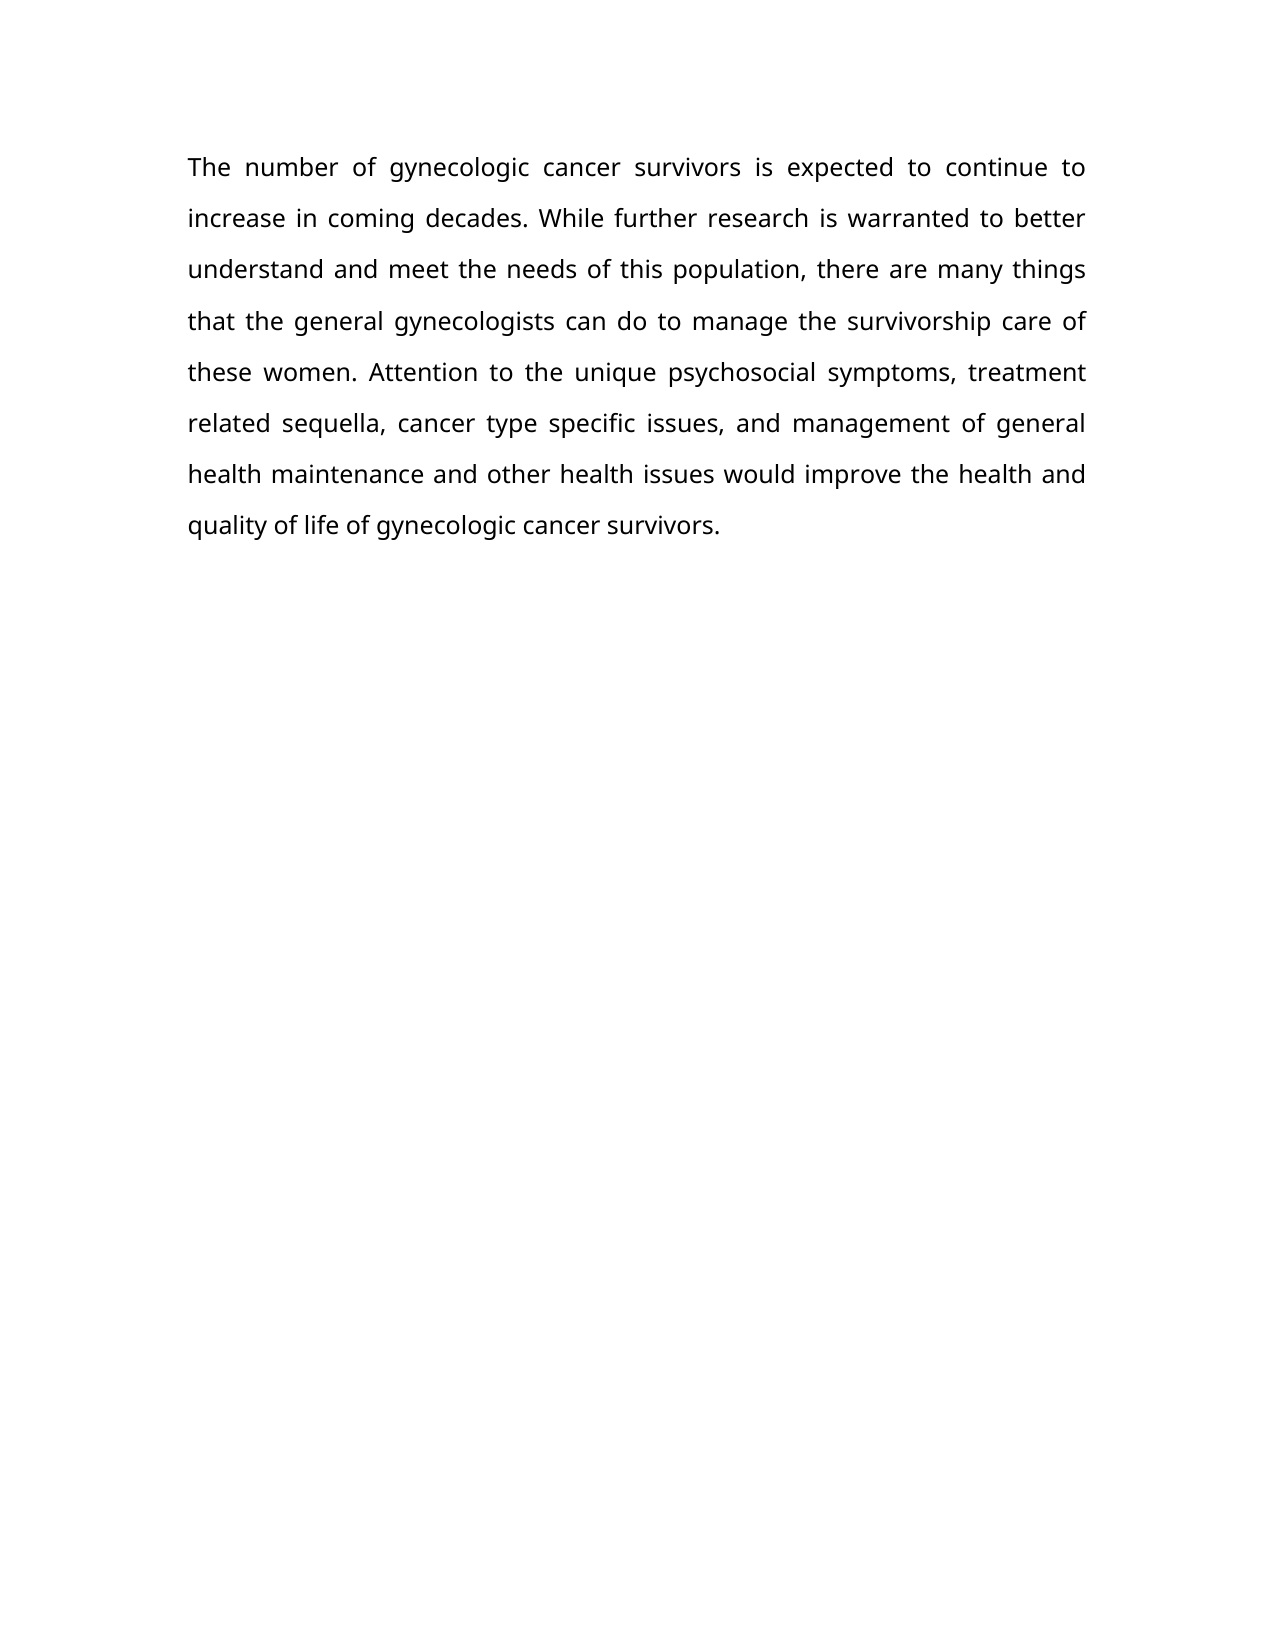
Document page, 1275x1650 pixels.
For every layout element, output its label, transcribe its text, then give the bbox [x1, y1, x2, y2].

text The number of gynecologic cancer survivors is expected to continue to increase in coming decades. While further research is warranted to better understand and meet the needs of this population, there are many things that the general gynecologists can do to manage the survivorship care of these women. Attention to the unique psychosocial symptoms, treatment related sequella, cancer type specific issues, and management of general health maintenance and other health issues would improve the health and quality of life of gynecologic cancer survivors. [187, 150, 1087, 541]
